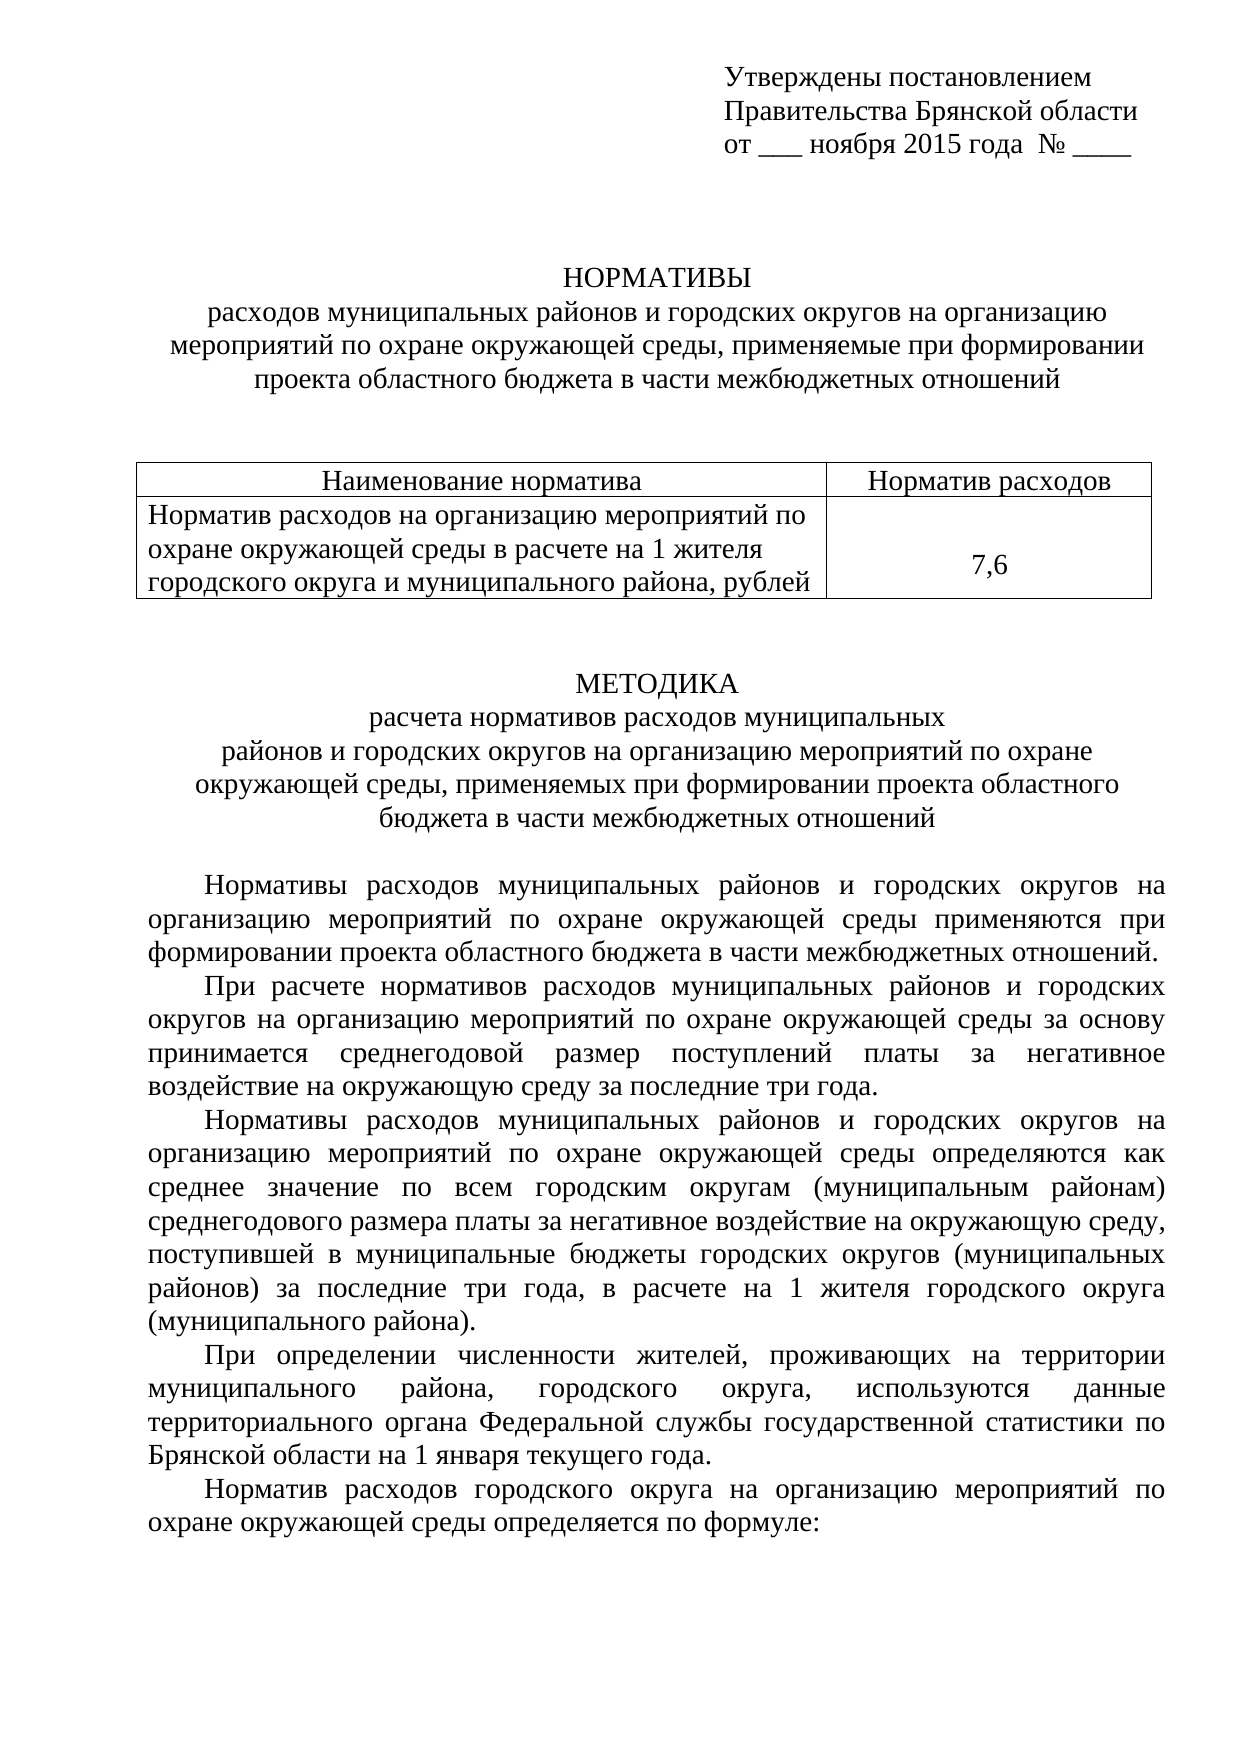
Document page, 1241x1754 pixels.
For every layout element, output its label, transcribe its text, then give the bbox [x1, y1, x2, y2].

text расчета нормативов расходов муниципальных [148, 699, 1166, 733]
text расходов муниципальных районов и городских округов на организацию мероприятий по охране окружающей среды, применяемые при формировании проекта областного бюджета в части межбюджетных отношений [148, 294, 1166, 394]
text окружающей среды, применяемых при формировании проекта областного бюджета в части межбюджетных отношений [148, 767, 1166, 834]
text Нормативы расходов муниципальных районов и городских округов на организацию мероприятий по охране окружающей среды определяются как среднее значение по всем городским округам (муниципальным районам) среднегодового размера платы за негативное воздействие на окружающую среду, поступившей в муниципальные бюджеты городских округов (муниципальных районов) за последние три года, в расчете на 1 жителя городского округа (муниципального района). [148, 1102, 1166, 1337]
table_cell 7,6 [827, 497, 1151, 598]
table_header Наименование норматива [137, 463, 826, 496]
text от ___ ноября 2015 года № ____ [724, 126, 1166, 160]
text При расчете нормативов расходов муниципальных районов и городских округов на организацию мероприятий по охране окружающей среды за основу принимается среднегодовой размер поступлений платы за негативное воздействие на окружающую среду за последние три года. [148, 968, 1166, 1102]
text Норматив расходов городского округа на организацию мероприятий по охране окружающей среды определяется по формуле: [148, 1471, 1166, 1538]
text Нормативы расходов муниципальных районов и городских округов на организацию мероприятий по охране окружающей среды применяются при формировании проекта областного бюджета в части межбюджетных отношений. [148, 867, 1166, 968]
text районов и городских округов на организацию мероприятий по охране [148, 733, 1166, 767]
table_header Норматив расходов [827, 463, 1151, 496]
table_cell Норматив расходов на организацию мероприятий по охране окружающей среды в расчете на 1 жителя городского округа и муниципального района, рублей [137, 497, 826, 598]
text НОРМАТИВЫ [148, 260, 1166, 294]
text Методика [148, 666, 1166, 699]
text При определении численности жителей, проживающих на территории муниципального района, городского округа, используются данные территориального органа Федеральной службы государственной статистики по Брянской области на 1 января текущего года. [148, 1337, 1166, 1471]
text Утверждены постановлением Правительства Брянской области [724, 59, 1166, 126]
